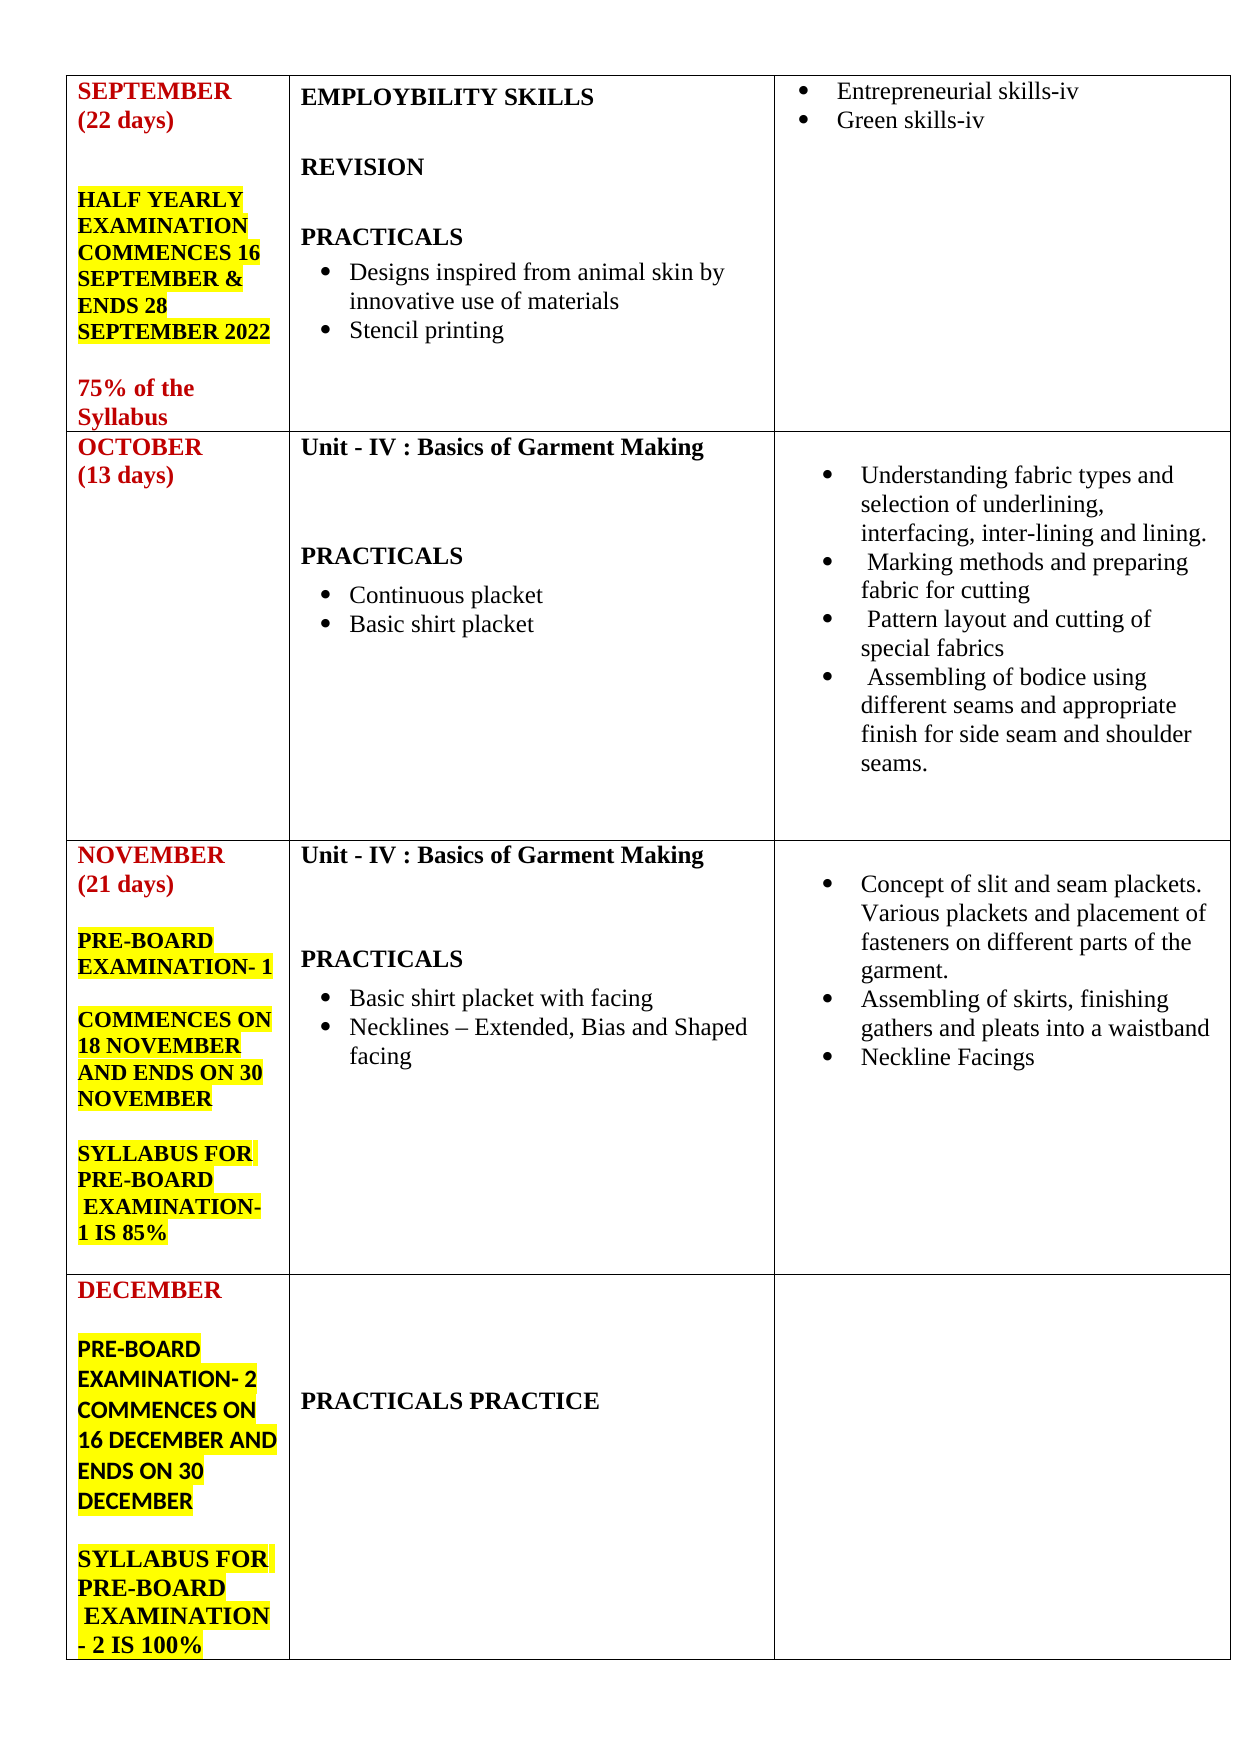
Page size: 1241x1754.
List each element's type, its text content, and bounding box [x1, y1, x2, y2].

table_cell DECEMBER PRE-BOARD EXAMINATION- 2 COMMENCES ON 16 DECEMBER AND ENDS ON 30 DECEMBER SYLLABUS FOR PRE-BOARD EXAMINATION- 2 IS 100% [67, 1275, 289, 1659]
table_cell SEPTEMBER (22 days) HALF YEARLY EXAMINATION COMMENCES 16 SEPTEMBER & ENDS 28 SEPTEMBER 2022 75% of the Syllabus [67, 76, 289, 431]
table_cell Concept of slit and seam plackets. Various plackets and placement of fasteners on different parts of the garment. Assembling of skirts, finishing gathers and pleats into a waistband Neckline Facings [775, 841, 1230, 1274]
table_cell OCTOBER (13 days) [67, 432, 289, 839]
table_cell [775, 1275, 1230, 1659]
table_cell Unit - IV : Basics of Garment Making PRACTICALS Continuous placket Basic shirt placket [290, 432, 774, 839]
table_cell EMPLOYBILITY SKILLS REVISION PRACTICALS Designs inspired from animal skin by innovative use of materials Stencil printing [290, 76, 774, 431]
table_cell NOVEMBER (21 days) PRE-BOARD EXAMINATION- 1 COMMENCES ON 18 NOVEMBER AND ENDS ON 30 NOVEMBER SYLLABUS FOR PRE-BOARD EXAMINATION- 1 IS 85% [67, 841, 289, 1274]
table_cell Entrepreneurial skills-iv Green skills-iv [775, 76, 1230, 431]
table_cell PRACTICALS PRACTICE [290, 1275, 774, 1659]
table_cell Unit - IV : Basics of Garment Making PRACTICALS Basic shirt placket with facing Necklines – Extended, Bias and Shaped facing [290, 841, 774, 1274]
table_cell Understanding fabric types and selection of underlining, interfacing, inter-lining and lining. Marking methods and preparing fabric for cutting Pattern layout and cutting of special fabrics Assembling of bodice using different seams and appropriate finish for side seam and shoulder seams. [775, 432, 1230, 839]
